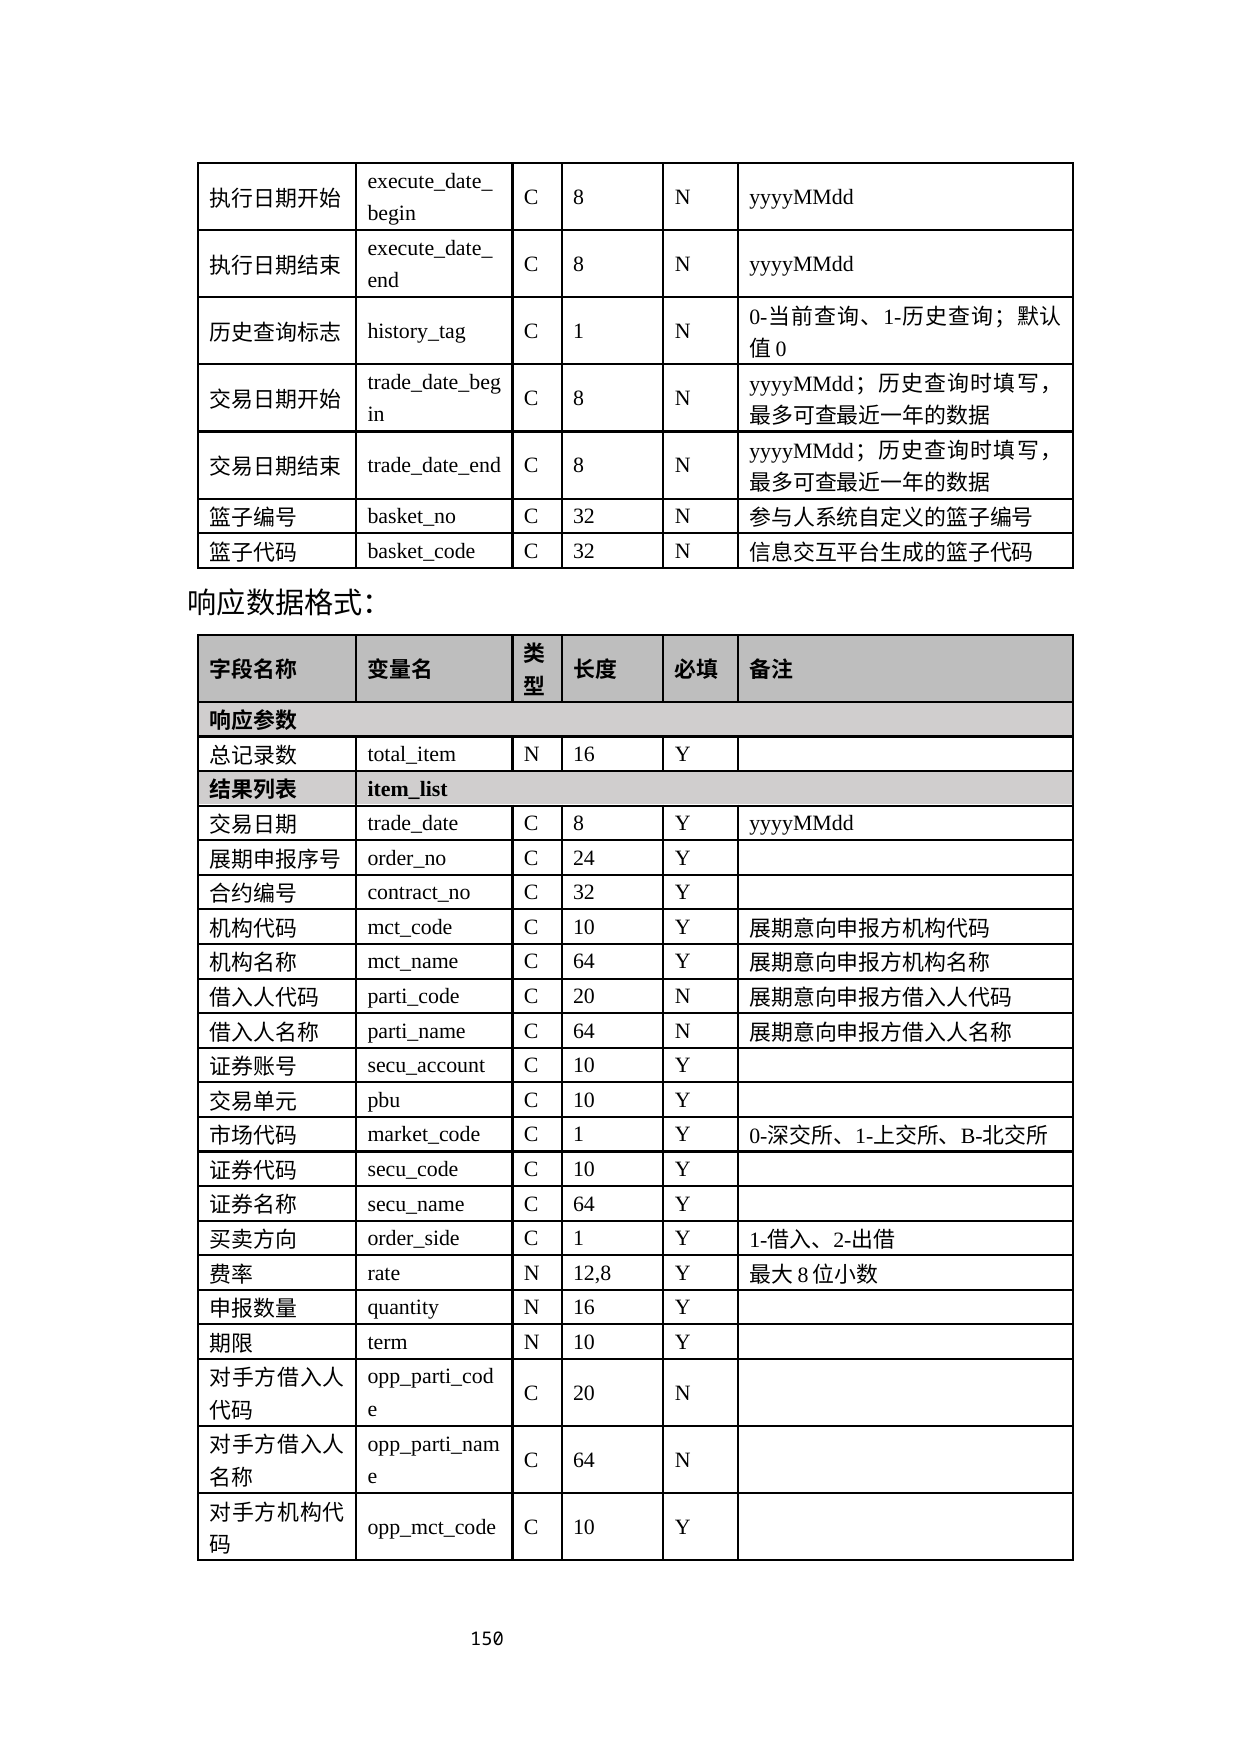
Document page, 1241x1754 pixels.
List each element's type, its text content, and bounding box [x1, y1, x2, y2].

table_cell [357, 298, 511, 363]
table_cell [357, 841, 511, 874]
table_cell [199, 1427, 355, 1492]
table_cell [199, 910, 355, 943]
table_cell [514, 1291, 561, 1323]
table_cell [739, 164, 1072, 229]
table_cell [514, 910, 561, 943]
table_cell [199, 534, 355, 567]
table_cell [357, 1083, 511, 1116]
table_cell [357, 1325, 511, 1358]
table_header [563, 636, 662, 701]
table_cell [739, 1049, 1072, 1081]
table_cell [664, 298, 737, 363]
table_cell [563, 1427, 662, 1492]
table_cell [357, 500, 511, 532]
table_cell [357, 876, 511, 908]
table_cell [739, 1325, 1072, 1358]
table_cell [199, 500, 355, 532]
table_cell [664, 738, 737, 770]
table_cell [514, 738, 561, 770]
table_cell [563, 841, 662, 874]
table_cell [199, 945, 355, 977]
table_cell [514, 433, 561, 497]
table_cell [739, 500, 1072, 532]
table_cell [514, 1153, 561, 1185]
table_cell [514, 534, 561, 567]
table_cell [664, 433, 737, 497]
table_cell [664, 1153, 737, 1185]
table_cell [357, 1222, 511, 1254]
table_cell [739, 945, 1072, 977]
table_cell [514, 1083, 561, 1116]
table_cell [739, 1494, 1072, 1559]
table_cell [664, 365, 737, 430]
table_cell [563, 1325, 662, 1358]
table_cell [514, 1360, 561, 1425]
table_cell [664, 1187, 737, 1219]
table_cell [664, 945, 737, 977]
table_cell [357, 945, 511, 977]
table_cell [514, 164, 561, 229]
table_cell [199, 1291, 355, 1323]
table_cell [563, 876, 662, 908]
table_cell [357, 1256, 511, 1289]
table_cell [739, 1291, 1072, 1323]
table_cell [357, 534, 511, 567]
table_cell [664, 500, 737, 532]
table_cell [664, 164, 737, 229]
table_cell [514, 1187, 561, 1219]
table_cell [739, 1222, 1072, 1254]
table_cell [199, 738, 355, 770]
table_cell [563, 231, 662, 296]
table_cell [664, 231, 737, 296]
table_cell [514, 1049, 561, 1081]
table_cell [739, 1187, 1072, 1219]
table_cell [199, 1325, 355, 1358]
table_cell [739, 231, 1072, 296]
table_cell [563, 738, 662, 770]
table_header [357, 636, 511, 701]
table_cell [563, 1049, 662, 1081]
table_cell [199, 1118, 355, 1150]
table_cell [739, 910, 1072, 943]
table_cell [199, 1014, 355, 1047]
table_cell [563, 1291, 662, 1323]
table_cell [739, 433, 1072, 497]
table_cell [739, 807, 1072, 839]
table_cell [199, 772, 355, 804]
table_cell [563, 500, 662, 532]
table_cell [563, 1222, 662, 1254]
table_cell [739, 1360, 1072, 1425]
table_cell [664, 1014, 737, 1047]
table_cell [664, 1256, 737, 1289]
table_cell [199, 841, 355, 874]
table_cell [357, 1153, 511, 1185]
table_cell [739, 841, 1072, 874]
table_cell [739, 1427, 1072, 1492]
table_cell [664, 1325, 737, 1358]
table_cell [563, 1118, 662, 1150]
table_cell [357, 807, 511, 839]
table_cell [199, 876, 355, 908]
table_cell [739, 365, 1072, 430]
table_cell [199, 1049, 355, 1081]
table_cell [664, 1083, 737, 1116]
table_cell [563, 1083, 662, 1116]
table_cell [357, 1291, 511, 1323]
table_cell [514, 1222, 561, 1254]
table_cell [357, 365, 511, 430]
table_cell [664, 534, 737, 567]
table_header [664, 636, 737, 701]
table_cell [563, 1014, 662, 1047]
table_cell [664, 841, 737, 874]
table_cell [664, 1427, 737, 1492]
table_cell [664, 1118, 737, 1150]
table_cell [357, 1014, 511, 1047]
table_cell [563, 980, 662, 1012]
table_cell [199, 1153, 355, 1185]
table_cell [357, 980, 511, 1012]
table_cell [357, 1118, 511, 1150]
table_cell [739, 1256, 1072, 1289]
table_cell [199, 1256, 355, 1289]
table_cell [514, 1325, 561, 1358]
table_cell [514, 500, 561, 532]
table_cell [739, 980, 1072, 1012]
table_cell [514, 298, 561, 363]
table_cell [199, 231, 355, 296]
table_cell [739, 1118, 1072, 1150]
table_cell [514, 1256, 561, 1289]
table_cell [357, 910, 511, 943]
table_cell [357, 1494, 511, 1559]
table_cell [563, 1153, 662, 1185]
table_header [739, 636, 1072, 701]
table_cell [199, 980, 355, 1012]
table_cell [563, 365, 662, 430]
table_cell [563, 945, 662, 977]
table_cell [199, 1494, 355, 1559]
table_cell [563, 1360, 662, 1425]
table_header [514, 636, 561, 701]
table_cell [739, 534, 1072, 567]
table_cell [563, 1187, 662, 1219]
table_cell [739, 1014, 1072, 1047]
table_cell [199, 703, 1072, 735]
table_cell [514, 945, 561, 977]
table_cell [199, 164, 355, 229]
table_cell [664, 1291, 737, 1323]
text 响应数据格式： [187, 569, 1053, 634]
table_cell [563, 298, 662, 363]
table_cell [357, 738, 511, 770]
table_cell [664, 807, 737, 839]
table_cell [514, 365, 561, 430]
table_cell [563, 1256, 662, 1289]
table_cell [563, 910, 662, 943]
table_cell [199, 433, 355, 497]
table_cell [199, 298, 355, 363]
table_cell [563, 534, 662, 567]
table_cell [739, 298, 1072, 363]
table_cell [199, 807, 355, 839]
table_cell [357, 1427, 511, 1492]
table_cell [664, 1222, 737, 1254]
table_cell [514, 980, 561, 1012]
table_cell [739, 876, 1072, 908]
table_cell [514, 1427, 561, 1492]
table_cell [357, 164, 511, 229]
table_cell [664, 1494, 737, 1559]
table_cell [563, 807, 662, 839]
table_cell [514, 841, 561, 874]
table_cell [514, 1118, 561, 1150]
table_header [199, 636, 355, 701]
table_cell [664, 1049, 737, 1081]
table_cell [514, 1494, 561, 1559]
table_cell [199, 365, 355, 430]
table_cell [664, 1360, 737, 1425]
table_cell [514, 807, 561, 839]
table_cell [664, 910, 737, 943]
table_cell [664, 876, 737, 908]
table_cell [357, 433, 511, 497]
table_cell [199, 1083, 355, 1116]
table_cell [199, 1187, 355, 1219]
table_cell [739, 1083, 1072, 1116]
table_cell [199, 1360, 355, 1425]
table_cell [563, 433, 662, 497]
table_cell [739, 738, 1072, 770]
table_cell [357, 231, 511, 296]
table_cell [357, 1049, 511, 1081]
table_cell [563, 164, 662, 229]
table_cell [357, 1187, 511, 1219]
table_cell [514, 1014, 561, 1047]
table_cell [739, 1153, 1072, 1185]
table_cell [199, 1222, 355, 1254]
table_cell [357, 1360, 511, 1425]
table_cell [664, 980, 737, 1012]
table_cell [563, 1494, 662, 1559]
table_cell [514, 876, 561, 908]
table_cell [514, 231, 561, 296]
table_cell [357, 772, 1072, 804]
